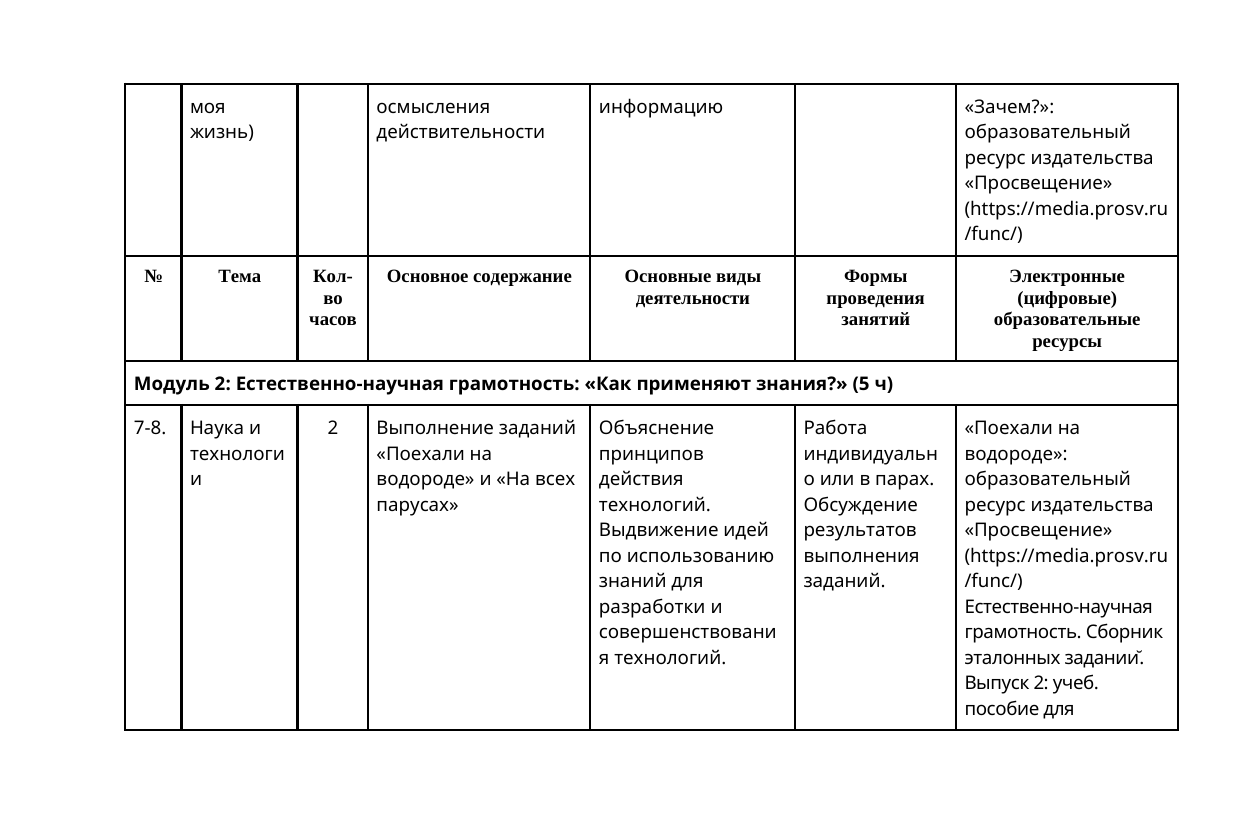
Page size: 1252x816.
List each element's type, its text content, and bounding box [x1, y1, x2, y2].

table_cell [369, 85, 589, 254]
table_cell Электронные (цифровые) образовательные ресурсы [957, 257, 1177, 359]
table_cell Кол-во часов [299, 257, 367, 359]
table_cell 2 [299, 406, 367, 729]
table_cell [183, 85, 296, 254]
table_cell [957, 406, 1177, 729]
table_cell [591, 85, 794, 254]
table_cell 1 [299, 85, 367, 254]
table_cell Формы проведения занятий [796, 257, 955, 359]
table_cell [796, 85, 955, 254]
table_cell 7-8. [126, 406, 180, 729]
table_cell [591, 406, 794, 729]
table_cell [369, 406, 589, 729]
table_cell Наука и технологии [183, 406, 296, 729]
table_cell № [126, 257, 180, 359]
table_cell Модуль 2: Естественно-научная грамотность: «Как применяют знания?» (5 ч) [126, 362, 1177, 404]
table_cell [796, 406, 955, 729]
table_cell Основные виды деятельности [591, 257, 794, 359]
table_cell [957, 85, 1177, 254]
table_cell Тема [183, 257, 296, 359]
table_cell Основное содержание [369, 257, 589, 359]
table_cell 6. [126, 85, 180, 254]
